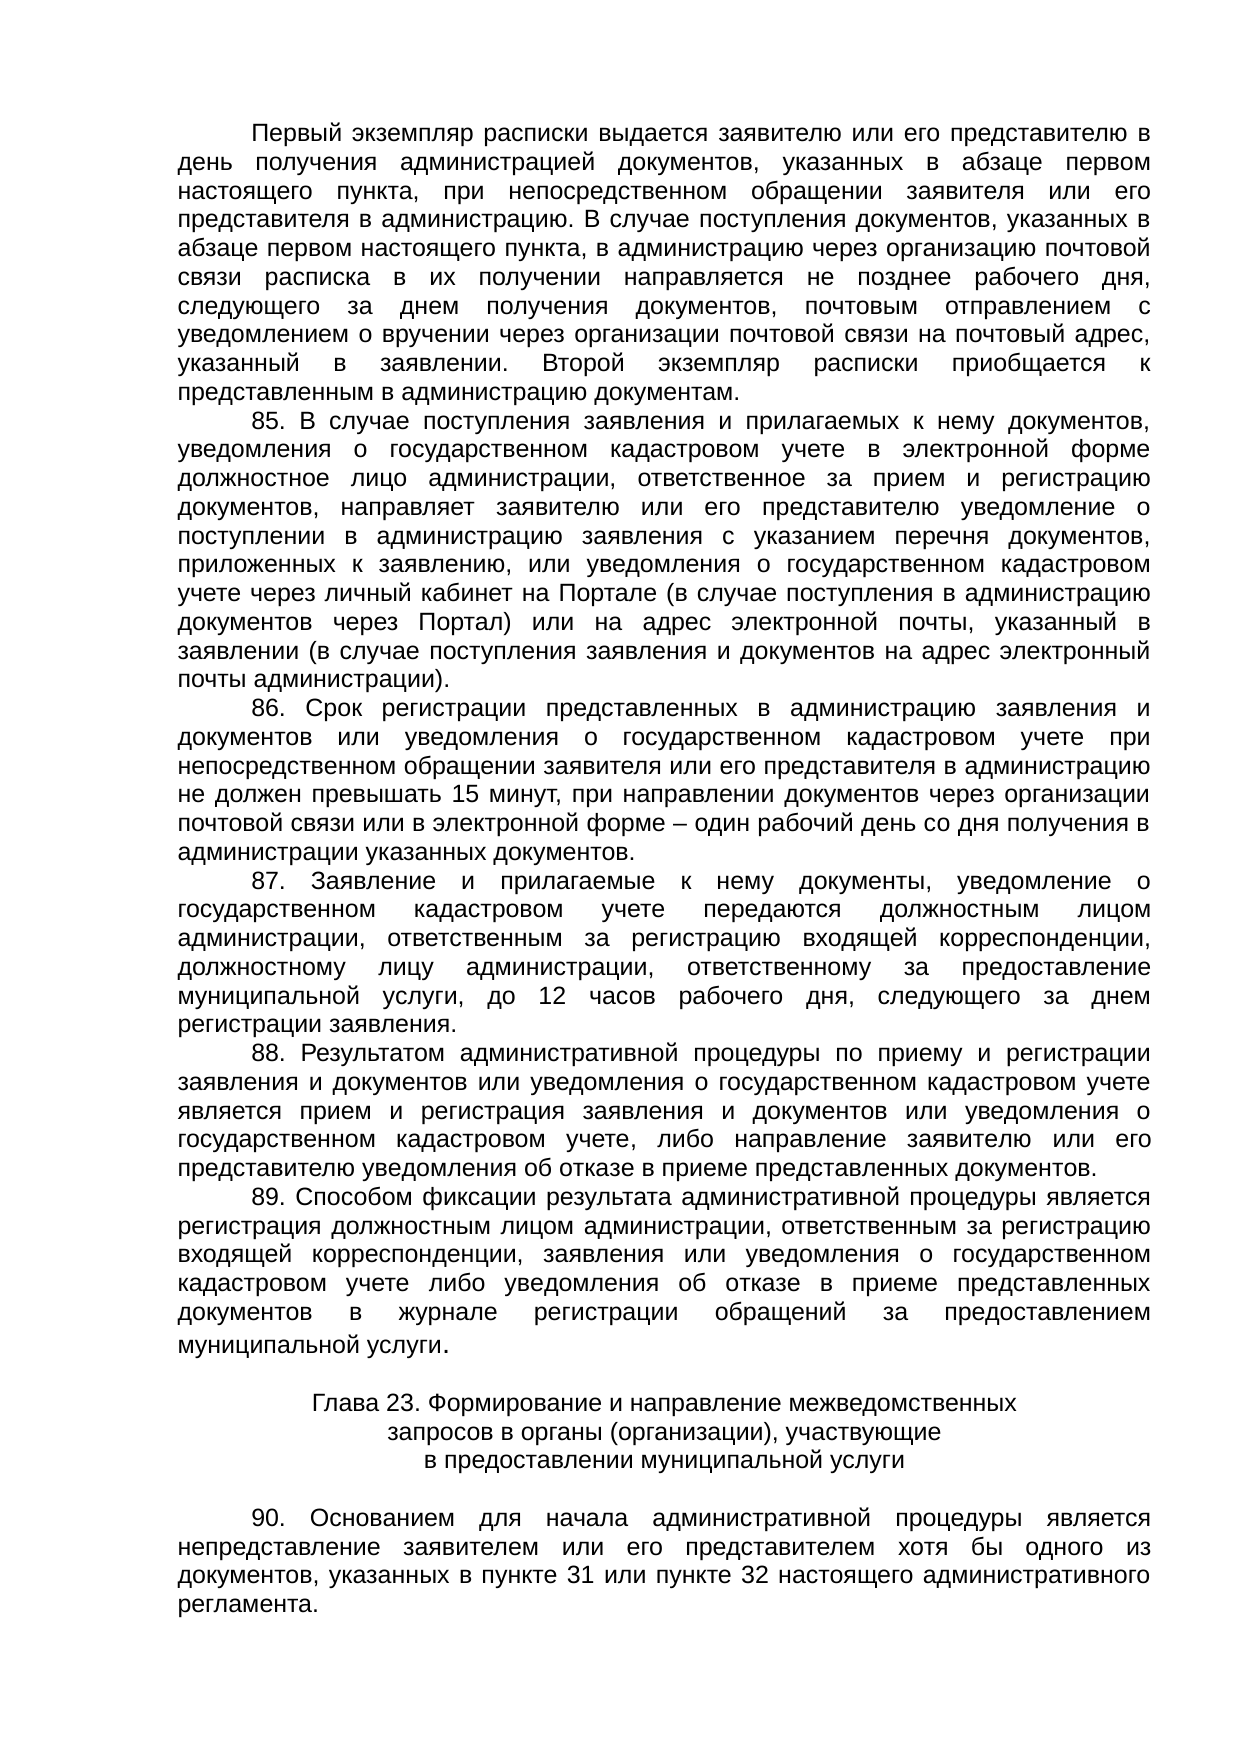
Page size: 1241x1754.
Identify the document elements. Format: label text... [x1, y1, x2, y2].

text 90. Основанием для начала административной процедуры является непредставление заявителем или его представителем хотя бы одного из документов, указанных в пункте 31 или пункте 32 настоящего административного регламента. [177, 1503, 1152, 1618]
text Первый экземпляр расписки выдается заявителю или его представителю в день получения администрацией документов, указанных в абзаце первом настоящего пункта, при непосредственном обращении заявителя или его представителя в администрацию. В случае поступления документов, указанных в абзаце первом настоящего пункта, в администрацию через организацию почтовой связи расписка в их получении направляется не позднее рабочего дня, следующего за днем получения документов, почтовым отправлением с уведомлением о вручении через организации почтовой связи на почтовый адрес, указанный в заявлении. Второй экземпляр расписки приобщается к представленным в администрацию документам. [177, 118, 1152, 406]
text 85. В случае поступления заявления и прилагаемых к нему документов, уведомления о государственном кадастровом учете в электронной форме должностное лицо администрации, ответственное за прием и регистрацию документов, направляет заявителю или его представителю уведомление о поступлении в администрацию заявления с указанием перечня документов, приложенных к заявлению, или уведомления о государственном кадастровом учете через личный кабинет на Портале (в случае поступления в администрацию документов через Портал) или на адрес электронной почты, указанный в заявлении (в случае поступления заявления и документов на адрес электронный почты администрации). [177, 406, 1152, 693]
text 88. Результатом административной процедуры по приему и регистрации заявления и документов или уведомления о государственном кадастровом учете является прием и регистрация заявления и документов или уведомления о государственном кадастровом учете, либо направление заявителю или его представителю уведомления об отказе в приеме представленных документов. [177, 1038, 1152, 1182]
text 86. Срок регистрации представленных в администрацию заявления и документов или уведомления о государственном кадастровом учете при непосредственном обращении заявителя или его представителя в администрацию не должен превышать 15 минут, при направлении документов через организации почтовой связи или в электронной форме – один рабочий день со дня получения в администрации указанных документов. [177, 693, 1152, 866]
text Глава 23. Формирование и направление межведомственных запросов в органы (организации), участвующие в предоставлении муниципальной услуги [177, 1388, 1152, 1474]
text 89. Способом фиксации результата административной процедуры является регистрация должностным лицом администрации, ответственным за регистрацию входящей корреспонденции, заявления или уведомления о государственном кадастровом учете либо уведомления об отказе в приеме представленных документов в журнале регистрации обращений за предоставлением муниципальной услуги. [177, 1182, 1152, 1359]
text 87. Заявление и прилагаемые к нему документы, уведомление о государственном кадастровом учете передаются должностным лицом администрации, ответственным за регистрацию входящей корреспонденции, должностному лицу администрации, ответственному за предоставление муниципальной услуги, до 12 часов рабочего дня, следующего за днем регистрации заявления. [177, 866, 1152, 1038]
